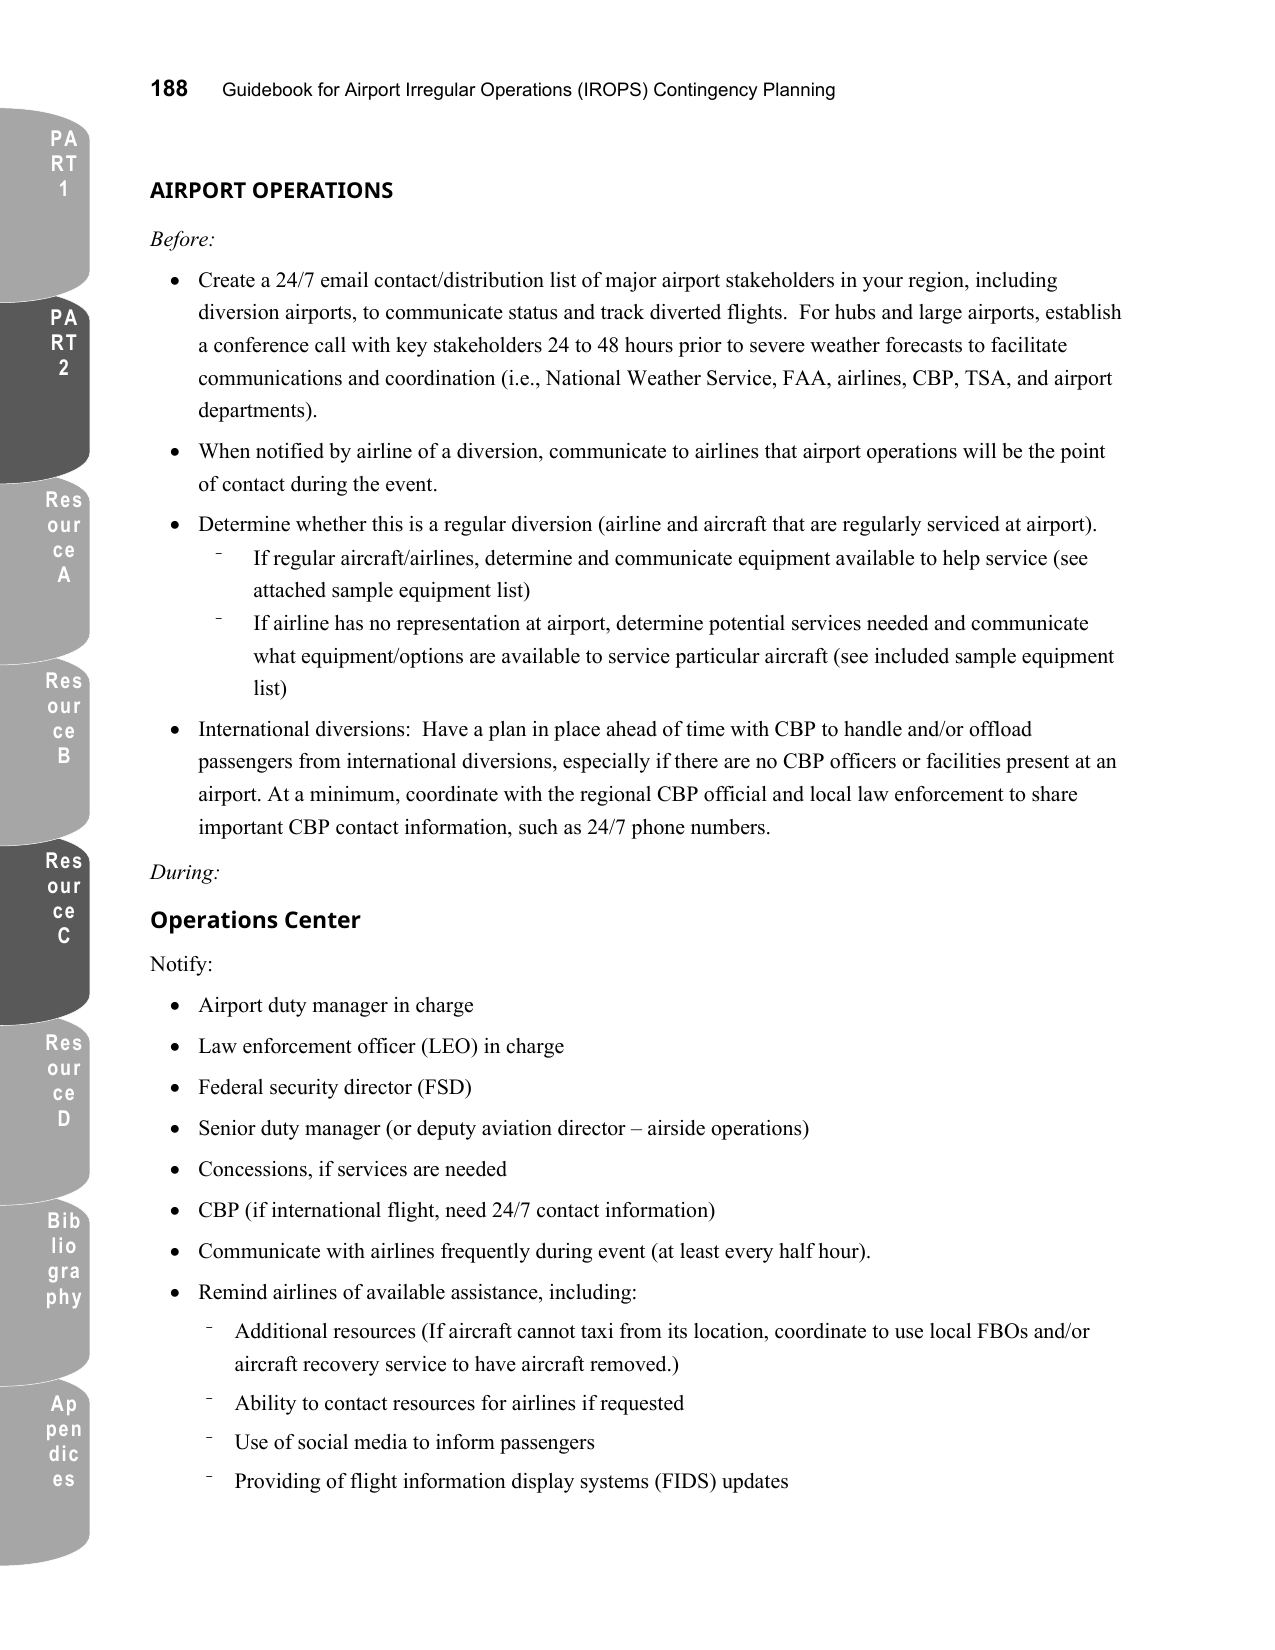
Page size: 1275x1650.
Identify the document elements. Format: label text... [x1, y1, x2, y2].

list Additional resources (If aircraft cannot taxi from its location, coordinate to use local FBOs and/or aircraft recovery service to have aircraft removed.) [206, 1318, 1125, 1376]
text During: [150, 859, 1125, 884]
list Determine whether this is a regular diversion (airline and aircraft that are regularly serviced at airport). [169, 510, 1125, 536]
list If regular aircraft/airlines, determine and communicate equipment available to help service (see attached sample equipment list) [216, 544, 1125, 602]
list Providing of flight information display systems (FIDS) updates [206, 1468, 1125, 1493]
list Use of social media to inform passengers [206, 1429, 1125, 1454]
list Create a 24/7 email contact/distribution list of major airport stakeholders in your region, including diversion airports, to communicate status and track diverted flights. For hubs and large airports, establish a conference call with key stakeholders 24 to 48 hours prior to severe weather forecasts to facilitate communications and coordination (i.e., National Weather Service, FAA, airlines, CBP, TSA, and airport departments). [169, 265, 1125, 423]
list If airline has no representation at airport, determine potential services needed and communicate what equipment/options are available to service particular aircraft (see included sample equipment list) [216, 610, 1125, 701]
text Before: [150, 226, 1125, 251]
list International diversions: Have a plan in place ahead of time with CBP to handle and/or offload passengers from international diversions, especially if there are no CBP officers or facilities present at an airport. At a minimum, coordinate with the regional CBP official and local law enforcement to share important CBP contact information, such as 24/7 phone numbers. [169, 714, 1125, 839]
list Communicate with airlines frequently during event (at least every half hour). [169, 1236, 1125, 1263]
list CBP (if international flight, need 24/7 contact information) [169, 1195, 1125, 1222]
list Concessions, if services are needed [169, 1154, 1125, 1181]
list Senior duty manager (or deputy aviation director – airside operations) [169, 1113, 1125, 1140]
list Remind airlines of available assistance, including: [169, 1277, 1125, 1304]
list When notified by airline of a diversion, communicate to airlines that airport operations will be the point of contact during the event. [169, 436, 1125, 496]
text Notify: [150, 951, 1125, 976]
list Federal security director (FSD) [169, 1072, 1125, 1099]
list Ability to contact resources for airlines if requested [206, 1390, 1125, 1415]
text AIRPORT OPERATIONS [150, 175, 1125, 205]
list Airport duty manager in charge [169, 990, 1125, 1017]
text Operations Center [150, 904, 1125, 936]
list Law enforcement officer (LEO) in charge [169, 1031, 1125, 1058]
